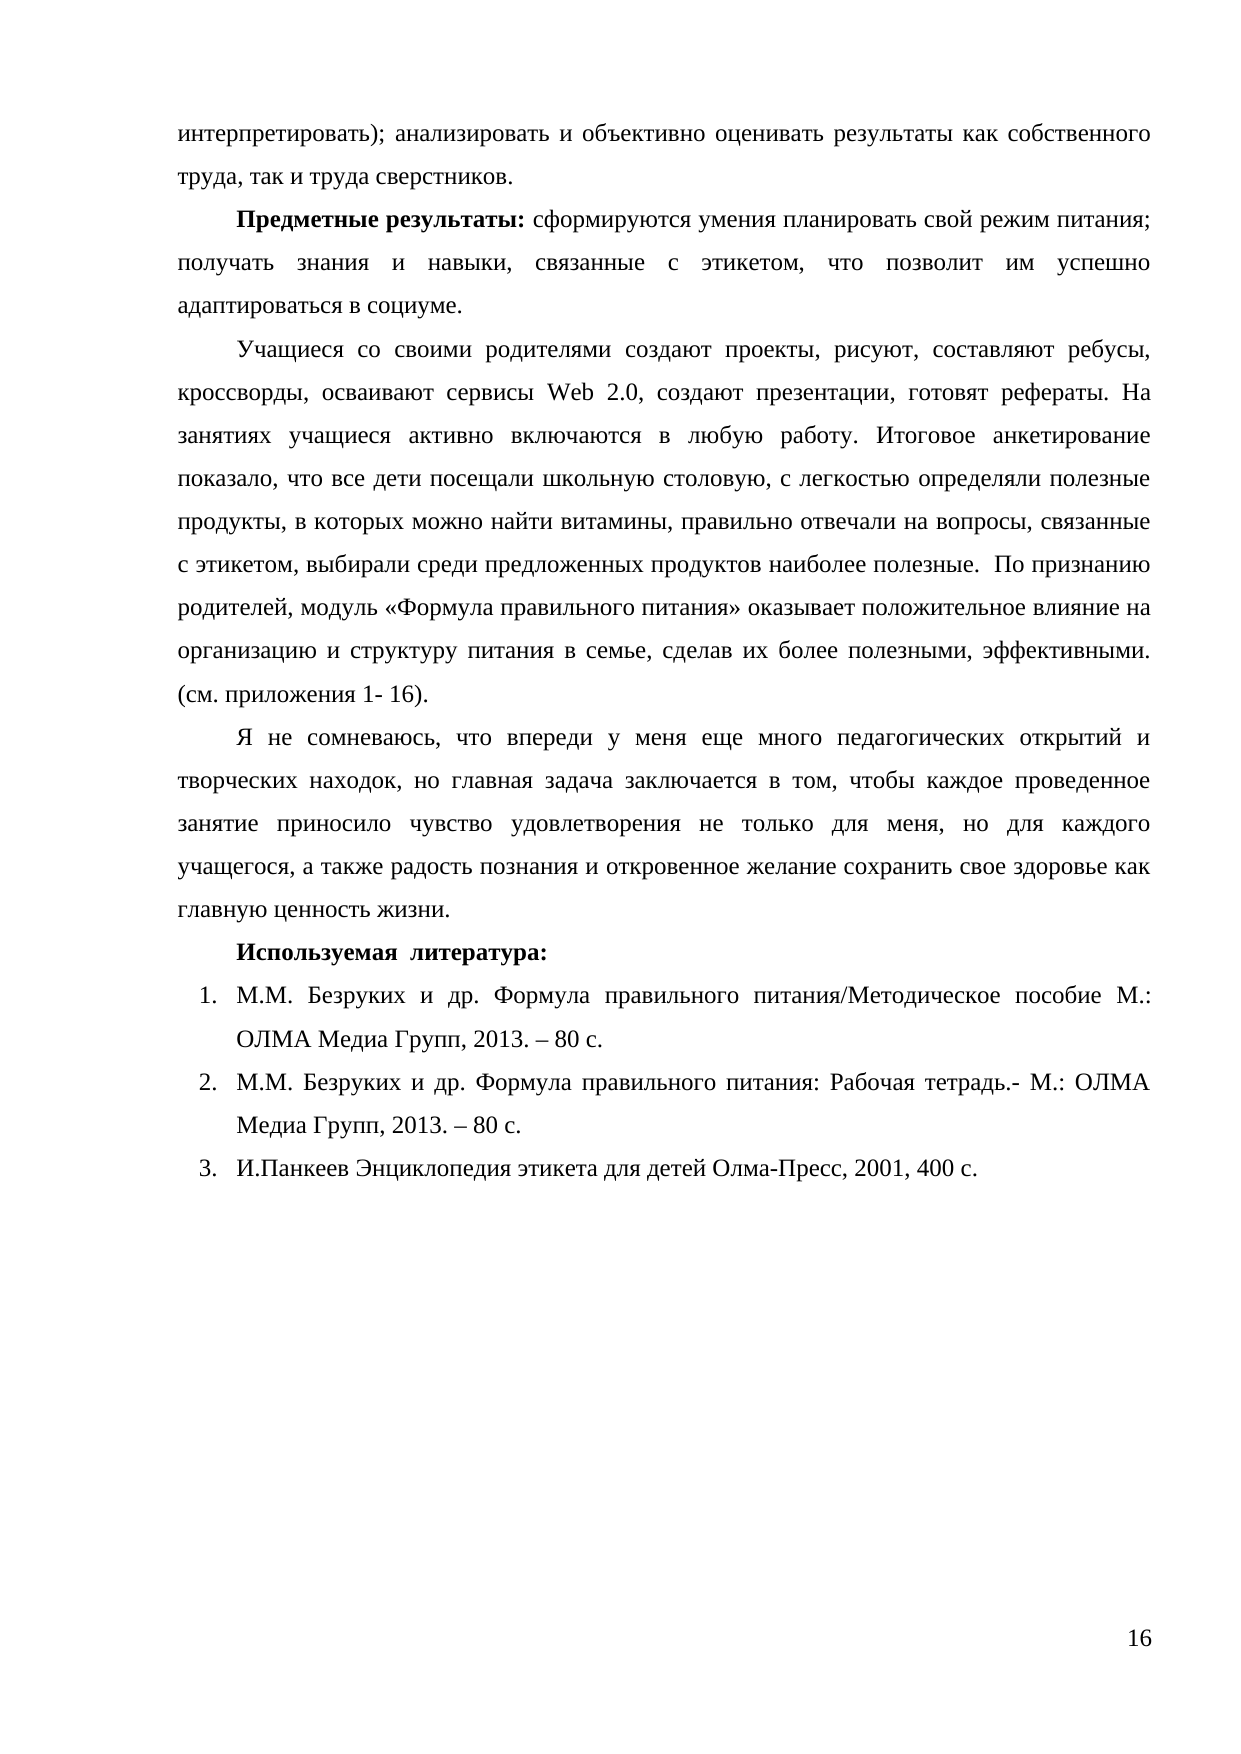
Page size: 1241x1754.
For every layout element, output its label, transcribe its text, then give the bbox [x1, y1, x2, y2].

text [177, 118, 1152, 190]
list М.М. Безруких и др. Формула правильного питания/Методическое пособие М.: ОЛМА Медиа Групп, 2013. – 80 с. [199, 981, 1152, 1052]
text Предметные результаты: сформируются умения планировать свой режим питания; получать знания и навыки, связанные с этикетом, что позволит им успешно адаптироваться в социуме. [177, 204, 1152, 319]
text Используемая литература: [236, 937, 1152, 966]
list М.М. Безруких и др. Формула правильного питания: Рабочая тетрадь.- М.: ОЛМА Медиа Групп, 2013. – 80 с. [199, 1067, 1152, 1139]
list И.Панкеев Энциклопедия этикета для детей Олма-Пресс, 2001, 400 с. [199, 1153, 1152, 1182]
text Я не сомневаюсь, что впереди у меня еще много педагогических открытий и творческих находок, но главная задача заключается в том, чтобы каждое проведенное занятие приносило чувство удовлетворения не только для меня, но для каждого учащегося, а также радость познания и откровенное желание сохранить свое здоровье как главную ценность жизни. [177, 722, 1152, 923]
text Учащиеся со своими родителями создают проекты, рисуют, составляют ребусы, кроссворды, осваивают сервисы Web 2.0, создают презентации, готовят рефераты. На занятиях учащиеся активно включаются в любую работу. Итоговое анкетирование показало, что все дети посещали школьную столовую, с легкостью определяли полезные продукты, в которых можно найти витамины, правильно отвечали на вопросы, связанные с этикетом, выбирали среди предложенных продуктов наиболее полезные. По признанию родителей, модуль «Формула правильного питания» оказывает положительное влияние на организацию и структуру питания в семье, сделав их более полезными, эффективными. (см. приложения 1- 16). [177, 334, 1152, 707]
